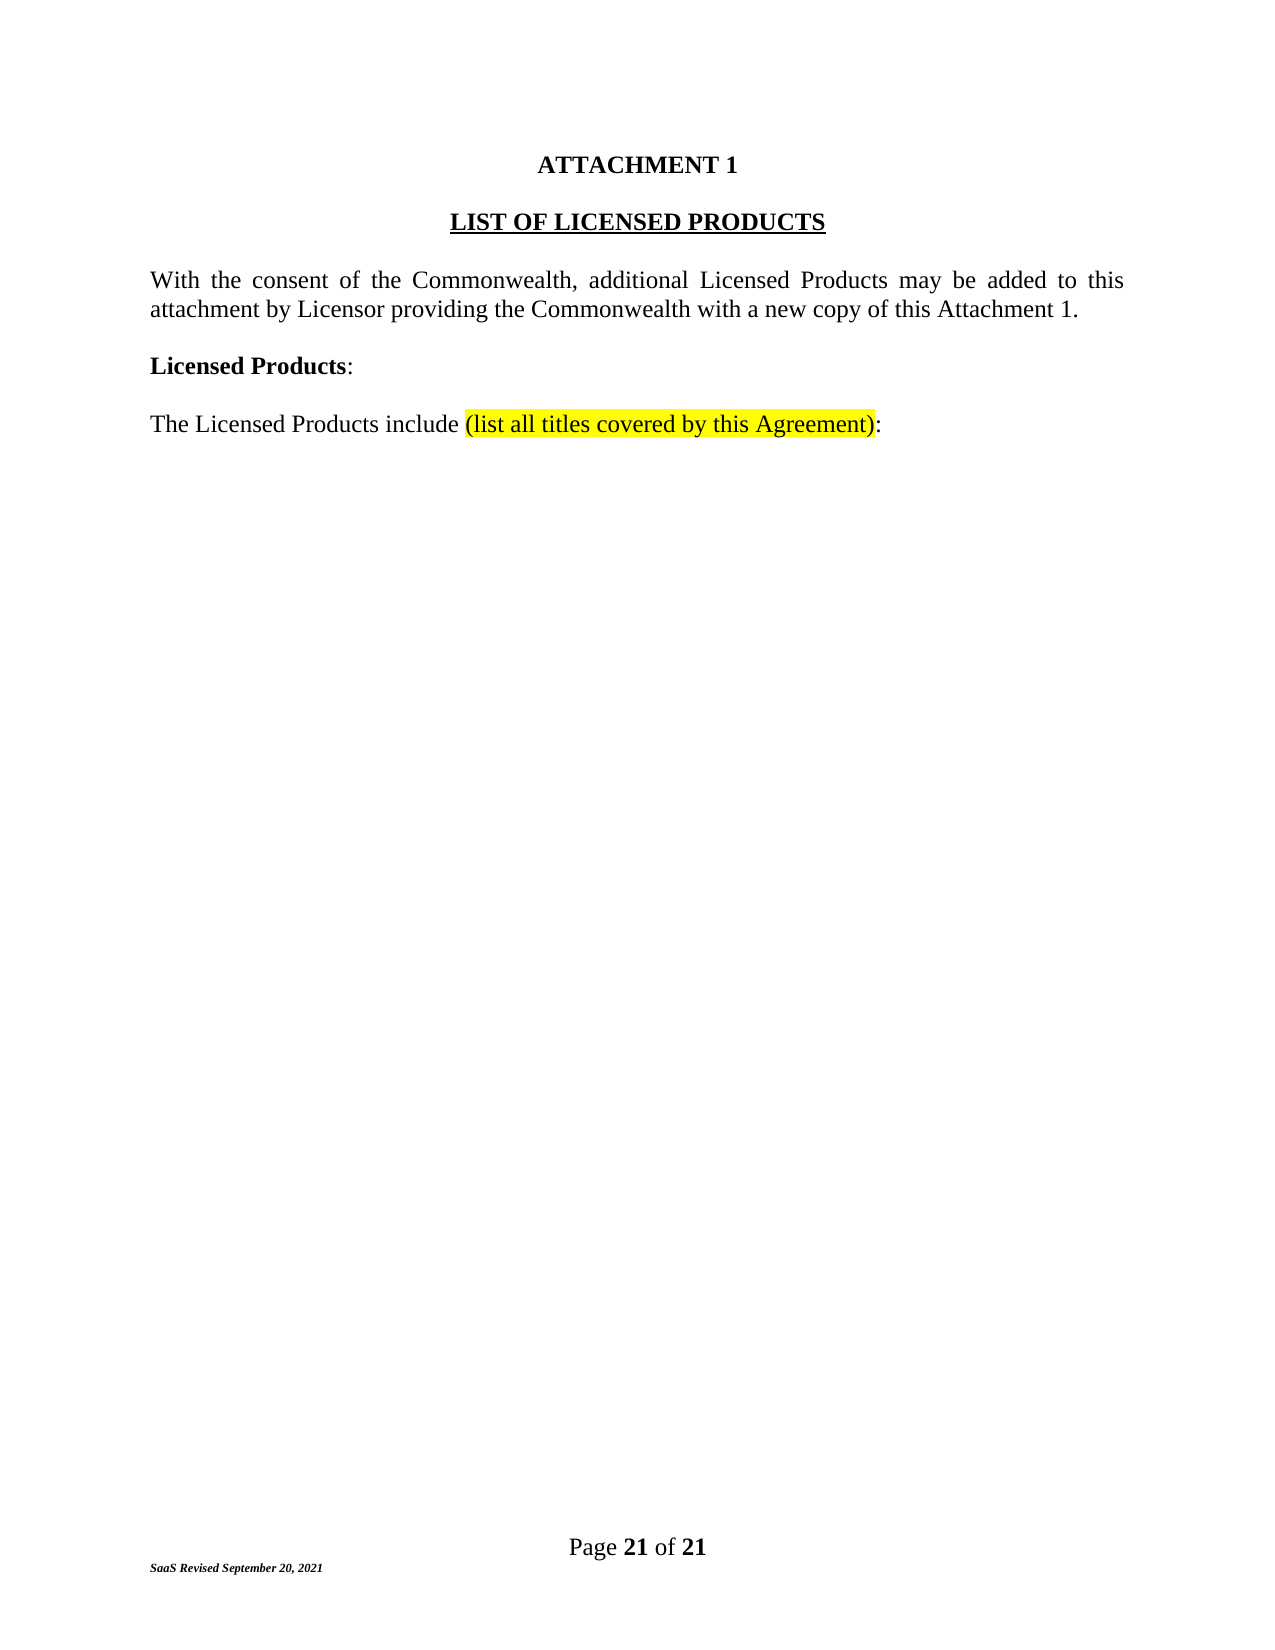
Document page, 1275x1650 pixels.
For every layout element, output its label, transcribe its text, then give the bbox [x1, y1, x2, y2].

text The Licensed Products include (list all titles covered by this Agreement): [150, 409, 465, 437]
text LIST OF LICENSED PRODUCTS [150, 207, 1125, 236]
text Licensed Products: [150, 351, 1125, 380]
text The Licensed Products include (list all titles covered by this Agreement): [875, 409, 1125, 437]
text ATTACHMENT 1 [150, 150, 1125, 179]
text With the consent of the Commonwealth, additional Licensed Products may be added to this attachment by Licensor providing the Commonwealth with a new copy of this Attachment 1. [150, 265, 1125, 322]
